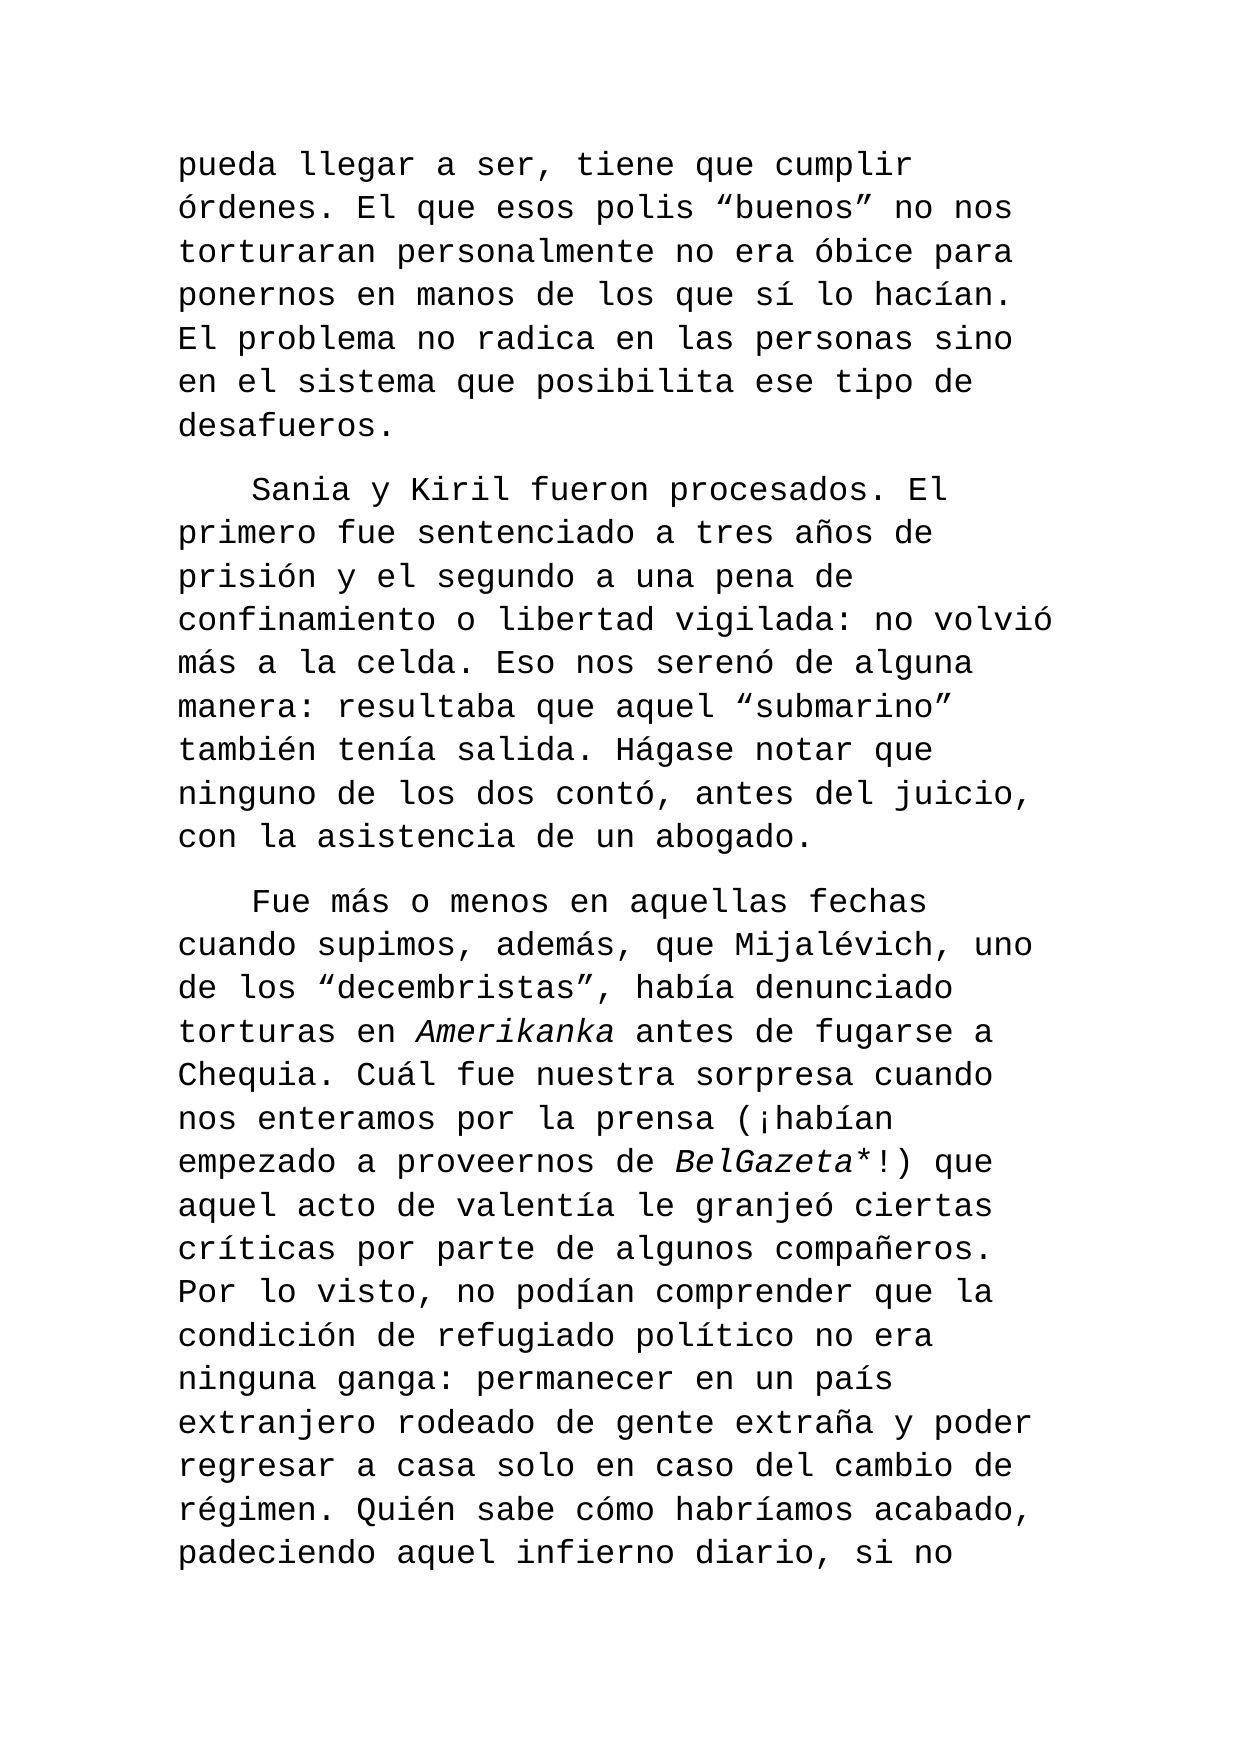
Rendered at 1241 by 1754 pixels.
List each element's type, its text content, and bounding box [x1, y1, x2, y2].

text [177, 884, 1063, 1574]
text Sania y Kiril fueron procesados. El primero fue sentenciado a tres años de prisión y el segundo a una pena de confinamiento o libertad vigilada: no volvió más a la celda. Eso nos serenó de alguna manera: resultaba que aquel “submarino” también tenía salida. Hágase notar que ninguno de los dos contó, antes del juicio, con la asistencia de un abogado. [177, 472, 1063, 858]
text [177, 148, 1063, 446]
